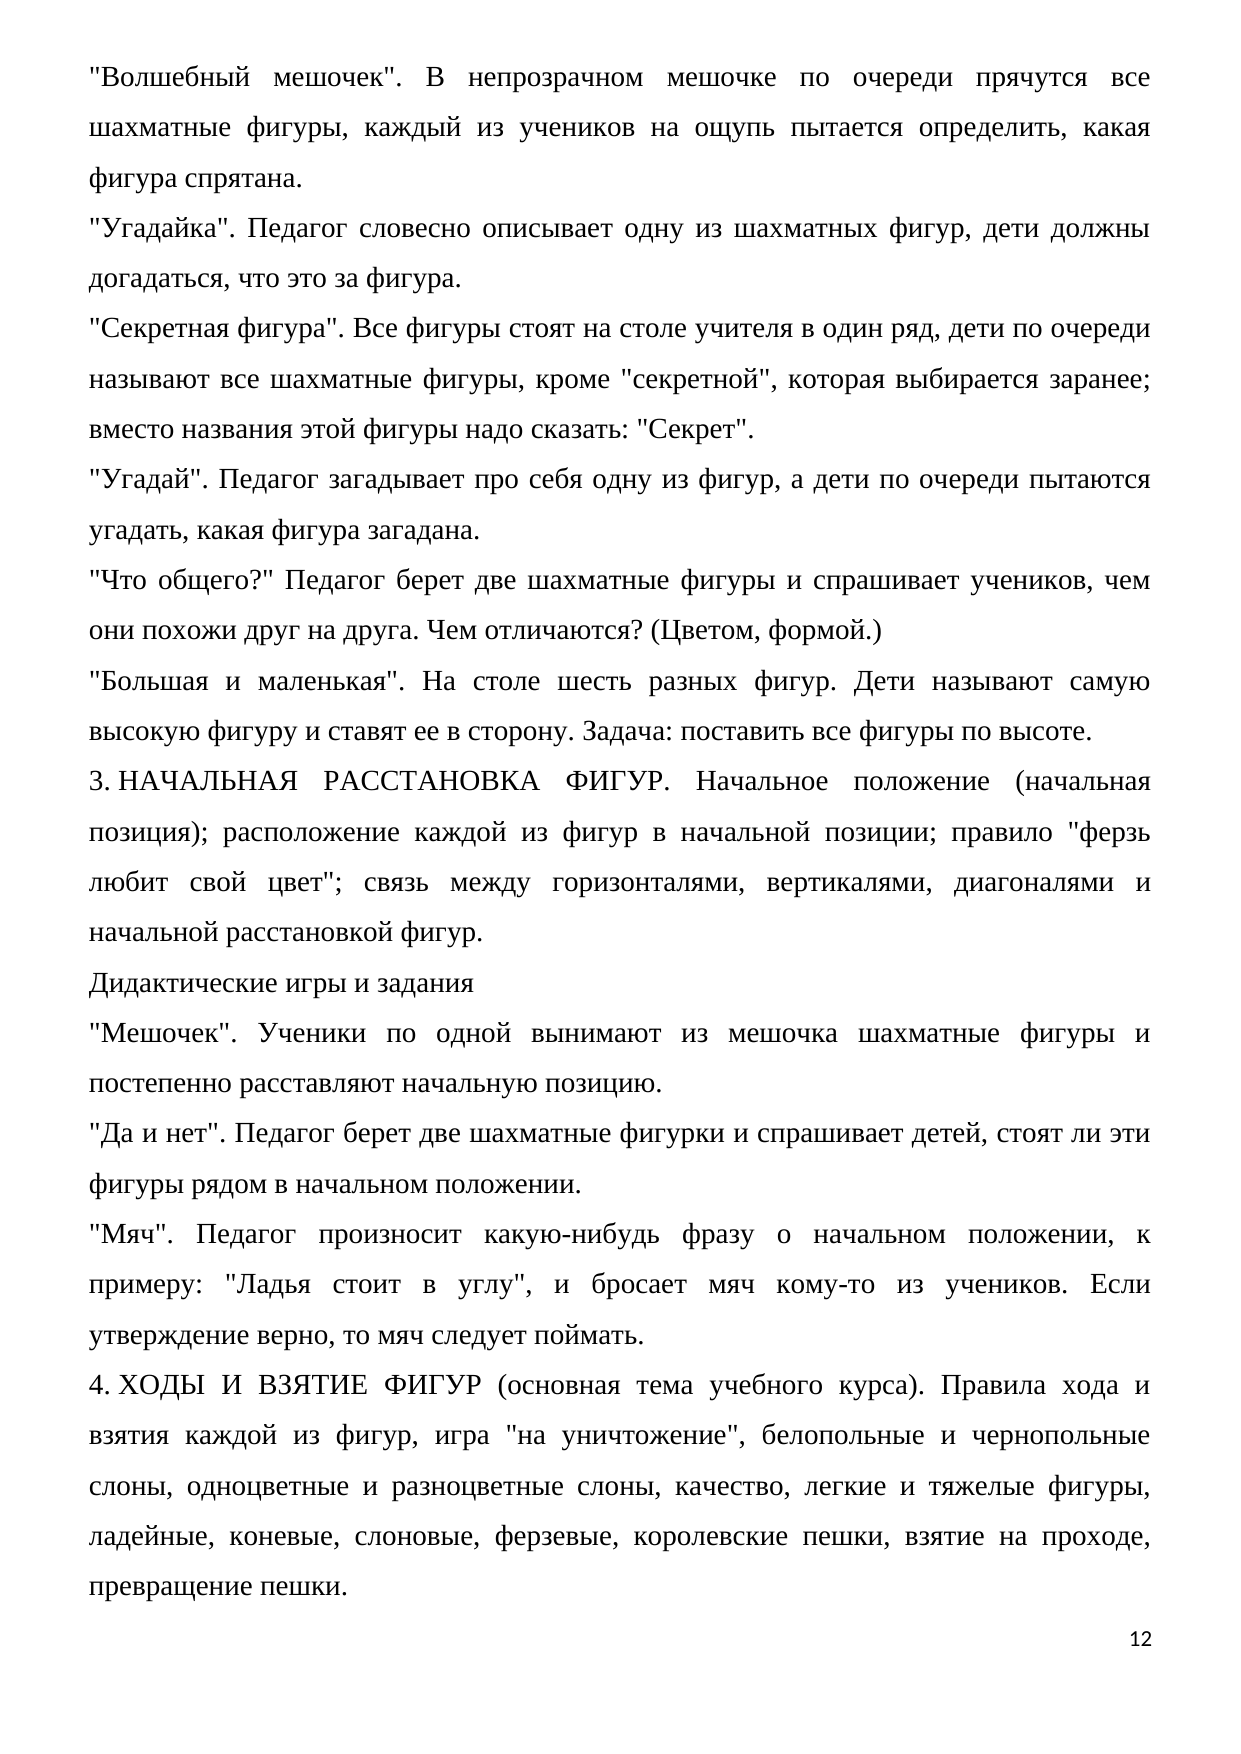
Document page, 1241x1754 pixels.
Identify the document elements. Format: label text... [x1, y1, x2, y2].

text Дидактические игры и задания [89, 965, 1152, 998]
text "Что общего?" Педагог берет две шахматные фигуры и спрашивает учеников, чем они похожи друг на друга. Чем отличаются? (Цветом, формой.) [89, 562, 1152, 646]
text "Да и нет". Педагог берет две шахматные фигурки и спрашивает детей, стоят ли эти фигуры рядом в начальном положении. [89, 1116, 1152, 1199]
text 4. ХОДЫ И ВЗЯТИЕ ФИГУР (основная тема учебного курса). Правила хода и взятия каждой из фигур, игра "на уничтожение", белопольные и чернопольные слоны, одноцветные и разноцветные слоны, качество, легкие и тяжелые фигуры, ладейные, коневые, слоновые, ферзевые, королевские пешки, взятие на проходе, превращение пешки. [89, 1367, 1152, 1602]
text "Секретная фигура". Все фигуры стоят на столе учителя в один ряд, дети по очереди называют все шахматные фигуры, кроме "секретной", которая выбирается заранее; вместо названия этой фигуры надо сказать: "Секрет". [89, 311, 1152, 445]
text "Большая и маленькая". На столе шесть разных фигур. Дети называют самую высокую фигуру и ставят ее в сторону. Задача: поставить все фигуры по высоте. [89, 663, 1152, 747]
text "Угадай". Педагог загадывает про себя одну из фигур, а дети по очереди пытаются угадать, какая фигура загадана. [89, 462, 1152, 545]
text "Волшебный мешочек". В непрозрачном мешочке по очереди прячутся все шахматные фигуры, каждый из учеников на ощупь пытается определить, какая фигура спрятана. [89, 59, 1152, 193]
text "Мешочек". Ученики по одной вынимают из мешочка шахматные фигуры и постепенно расставляют начальную позицию. [89, 1015, 1152, 1099]
text 3. НАЧАЛЬНАЯ РАССТАНОВКА ФИГУР. Начальное положение (начальная позиция); расположение каждой из фигур в начальной позиции; правило "ферзь любит свой цвет"; связь между горизонталями, вертикалями, диагоналями и начальной расстановкой фигур. [89, 763, 1152, 948]
text "Мяч". Педагог произносит какую-нибудь фразу о начальном положении, к примеру: "Ладья стоит в углу", и бросает мяч кому-то из учеников. Если утверждение верно, то мяч следует поймать. [89, 1216, 1152, 1350]
text "Угадайка". Педагог словесно описывает одну из шахматных фигур, дети должны догадаться, что это за фигура. [89, 210, 1152, 294]
